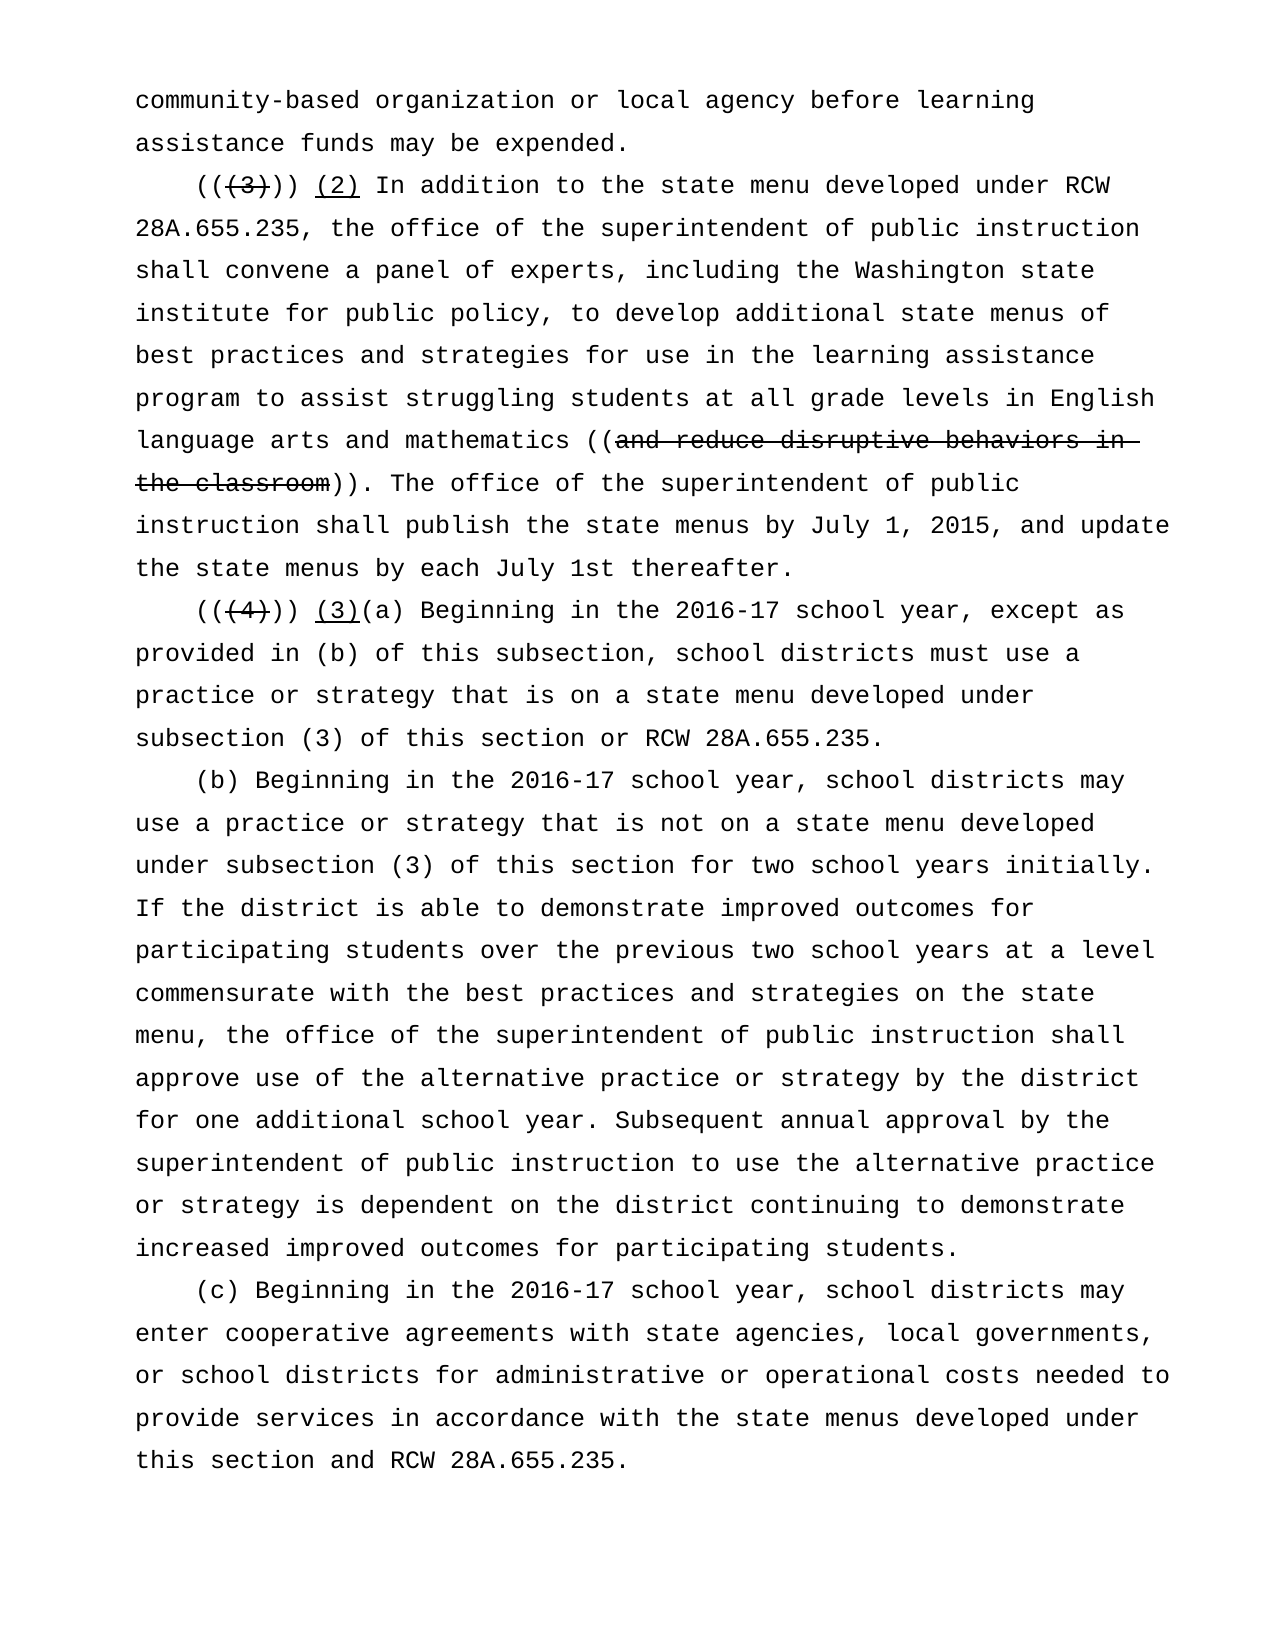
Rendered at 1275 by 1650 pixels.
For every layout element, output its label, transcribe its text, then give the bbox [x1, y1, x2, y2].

text (b) Beginning in the 2016-17 school year, school districts may use a practice or strategy that is not on a state menu developed under subsection (3) of this section for two school years initially. If the district is able to demonstrate improved outcomes for participating students over the previous two school years at a level commensurate with the best practices and strategies on the state menu, the office of the superintendent of public instruction shall approve use of the alternative practice or strategy by the district for one additional school year. Subsequent annual approval by the superintendent of public instruction to use the alternative practice or strategy is dependent on the district continuing to demonstrate increased improved outcomes for participating students. [135, 755, 1170, 1265]
text (((3))) (2) In addition to the state menu developed under RCW 28A.655.235, the office of the superintendent of public instruction shall convene a panel of experts, including the Washington state institute for public policy, to develop additional state menus of best practices and strategies for use in the learning assistance program to assist struggling students at all grade levels in English language arts and mathematics ((and reduce disruptive behaviors in the classroom)). The office of the superintendent of public instruction shall publish the state menus by July 1, 2015, and update the state menus by each July 1st thereafter. [135, 160, 1170, 585]
text (((4))) (3)(a) Beginning in the 2016-17 school year, except as provided in (b) of this subsection, school districts must use a practice or strategy that is on a state menu developed under subsection (3) of this section or RCW 28A.655.235. [135, 585, 1170, 755]
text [135, 75, 1170, 160]
text (c) Beginning in the 2016-17 school year, school districts may enter cooperative agreements with state agencies, local governments, or school districts for administrative or operational costs needed to provide services in accordance with the state menus developed under this section and RCW 28A.655.235. [135, 1265, 1170, 1477]
